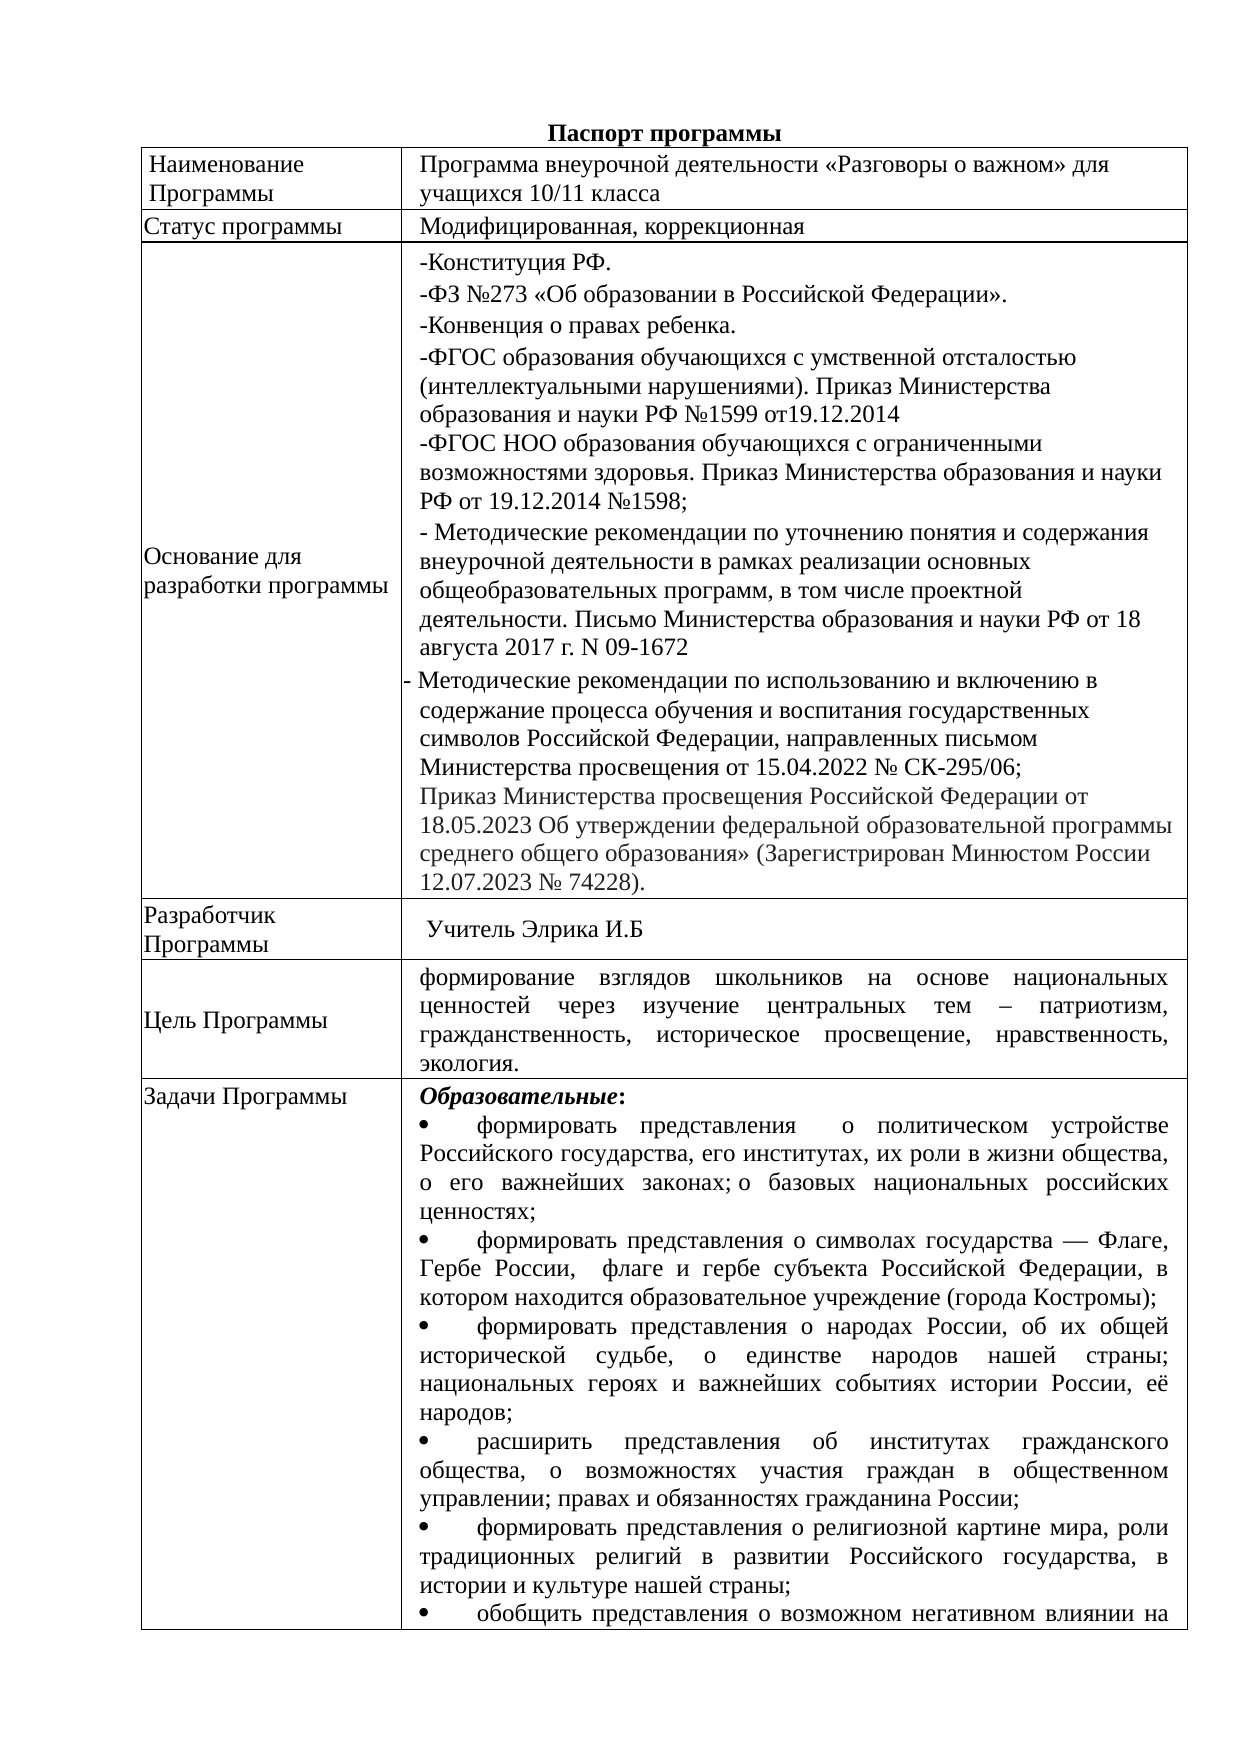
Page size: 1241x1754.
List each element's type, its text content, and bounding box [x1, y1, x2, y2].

table_cell Основание для разработки программы [142, 243, 401, 897]
table_cell Цель Программы [142, 960, 401, 1078]
table_header Программа внеурочной деятельности «Разговоры о важном» для учащихся 10/11 класса [402, 148, 1187, 208]
table_cell Модифицированная, коррекционная [402, 210, 1187, 241]
table_cell -Конституция РФ. -ФЗ №273 «Об образовании в Российской Федерации». -Конвенция о правах ребенка. -ФГОС образования обучающихся с умственной отсталостью (интеллектуальными нарушениями). Приказ Министерства образования и науки РФ №1599 от19.12.2014 -ФГОС НОО образования обучающихся с ограниченными возможностями здоровья. Приказ Министерства образования и науки РФ от 19.12.2014 №1598; - Методические рекомендации по уточнению понятия и содержания внеурочной деятельности в рамках реализации основных общеобразовательных программ, в том числе проектной деятельности. Письмо Министерства образования и науки РФ от 18 августа 2017 г. N 09-1672 - Методические рекомендации по использованию и включению в содержание процесса обучения и воспитания государственных символов Российской Федерации, направленных письмом Министерства просвещения от 15.04.2022 № СК-295/06; Приказ Министерства просвещения Российской Федерации от 18.05.2023 Об утверждении федеральной образовательной программы среднего общего образования» (Зарегистрирован Минюстом России 12.07.2023 № 74228). [402, 243, 1187, 897]
table_cell формирование взглядов школьников на основе национальных ценностей через изучение центральных тем – патриотизм, гражданственность, историческое просвещение, нравственность, экология. [402, 960, 1187, 1078]
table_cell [402, 1079, 1187, 1629]
table_cell ​ Учитель Элрика И.Б [402, 899, 1187, 959]
text Паспорт программы [177, 118, 1152, 147]
table_header Наименование Программы [142, 148, 401, 208]
table_cell Разработчик Программы [142, 899, 401, 959]
table_cell Статус программы [142, 210, 401, 241]
table_cell Задачи Программы [142, 1079, 401, 1629]
